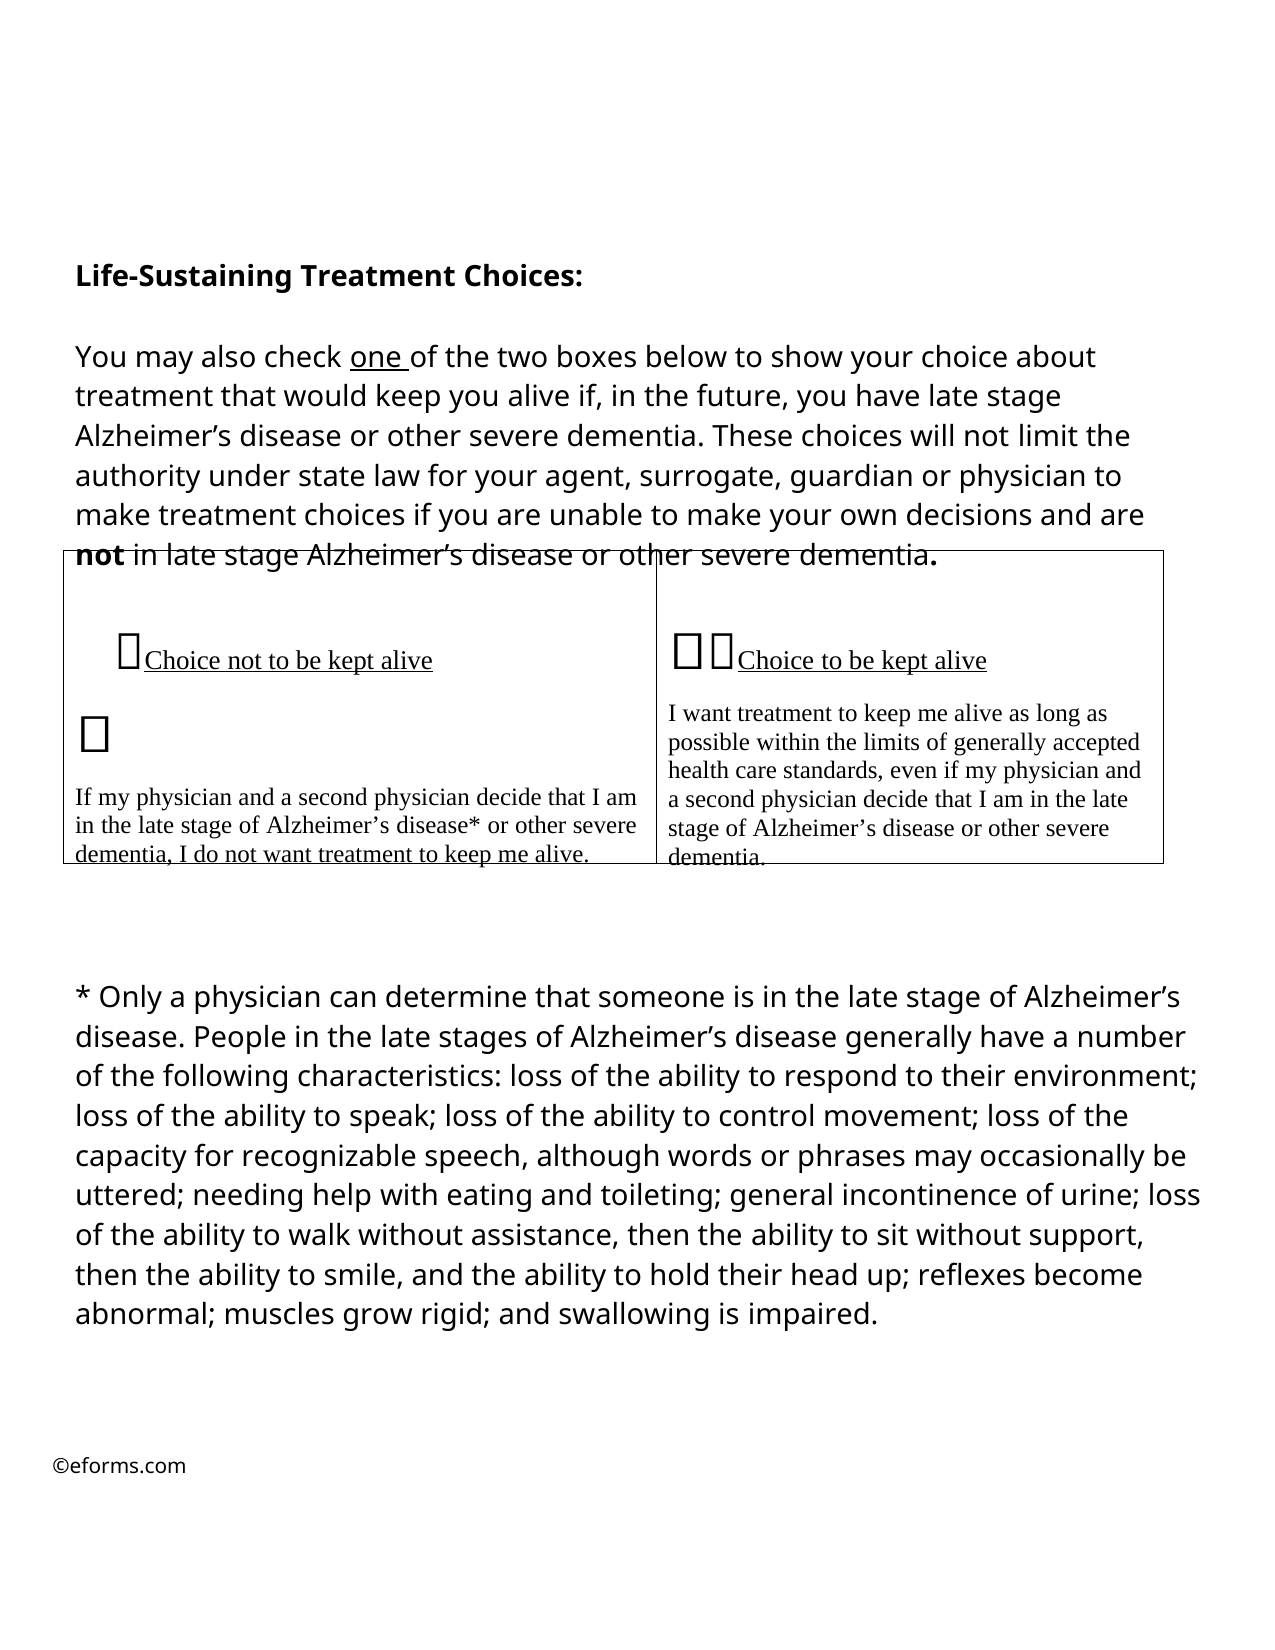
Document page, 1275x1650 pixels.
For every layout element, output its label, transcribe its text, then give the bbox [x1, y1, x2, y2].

text * Only a physician can determine that someone is in the late stage of Alzheimer’s disease. People in the late stages of Alzheimer’s disease generally have a number of the following characteristics: loss of the ability to respond to their environment; loss of the ability to speak; loss of the ability to control movement; loss of the capacity for recognizable speech, although words or phrases may occasionally be uttered; needing help with eating and toileting; general incontinence of urine; loss of the ability to walk without assistance, then the ability to sit without support, then the ability to smile, and the ability to hold their head up; reflexes become abnormal; muscles grow rigid; and swallowing is impaired. [75, 976, 1202, 1333]
subtitle Life-Sustaining Treatment Choices: [75, 256, 1202, 295]
text You may also check one of the two boxes below to show your choice about treatment that would keep you alive if, in the future, you have late stage Alzheimer’s disease or other severe dementia. These choices will not limit the authority under state law for your agent, surrogate, guardian or physician to make treatment choices if you are unable to make your own decisions and are not in late stage Alzheimer’s disease or other severe dementia. [75, 336, 1202, 574]
